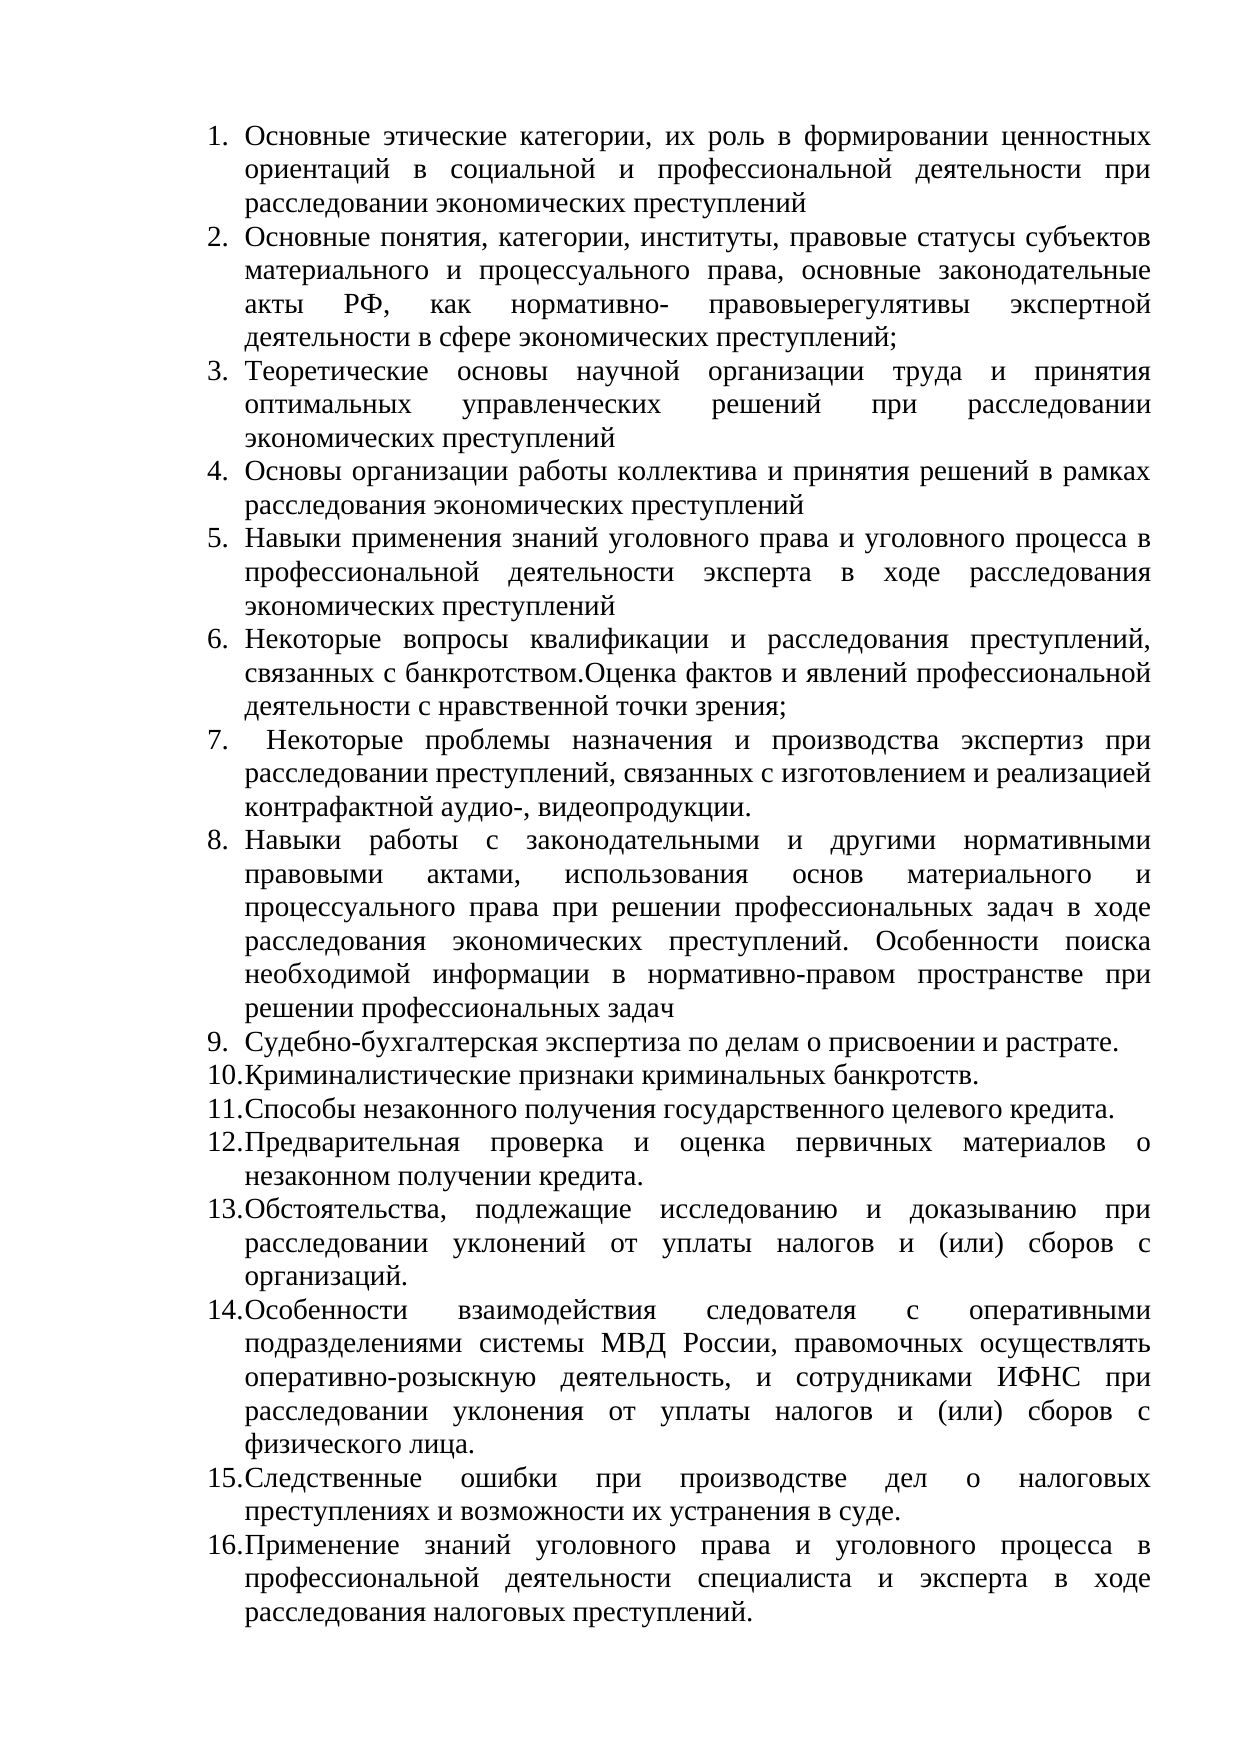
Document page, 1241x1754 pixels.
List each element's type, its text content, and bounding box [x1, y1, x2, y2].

list Следственные ошибки при производстве дел о налоговых преступлениях и возможности их устранения в суде. [207, 1460, 1152, 1527]
list Особенности взаимодействия следователя с оперативными подразделениями системы МВД России, правомочных осуществлять оперативно-розыскную деятельность, и сотрудниками ИФНС при расследовании уклонения от уплаты налогов и (или) сборов с физического лица. [207, 1292, 1152, 1460]
list Криминалистические признаки криминальных банкротств. [207, 1057, 1152, 1091]
list Некоторые проблемы назначения и производства экспертиз при расследовании преступлений, связанных с изготовлением и реализацией контрафактной аудио-, видеопродукции. [207, 722, 1152, 822]
list Основные этические категории, их роль в формировании ценностных ориентаций в социальной и профессиональной деятельности при расследовании экономических преступлений [207, 118, 1152, 219]
list Способы незаконного получения государственного целевого кредита. [207, 1091, 1152, 1124]
list Судебно-бухгалтерская экспертиза по делам о присвоении и растрате. [207, 1024, 1152, 1057]
list Обстоятельства, подлежащие исследованию и доказыванию при расследовании уклонений от уплаты налогов и (или) сборов с организаций. [207, 1191, 1152, 1292]
list Некоторые вопросы квалификации и расследования преступлений, связанных с банкротством.Оценка фактов и явлений профессиональной деятельности с нравственной точки зрения; [207, 621, 1152, 722]
list Применение знаний уголовного права и уголовного процесса в профессиональной деятельности специалиста и эксперта в ходе расследования налоговых преступлений. [207, 1527, 1152, 1627]
list Навыки применения знаний уголовного права и уголовного процесса в профессиональной деятельности эксперта в ходе расследования экономических преступлений [207, 521, 1152, 621]
list Основные понятия, категории, институты, правовые статусы субъектов материального и процессуального права, основные законодательные акты РФ, как нормативно- правовыерегулятивы экспертной деятельности в сфере экономических преступлений; [207, 219, 1152, 353]
list Теоретические основы научной организации труда и принятия оптимальных управленческих решений при расследовании экономических преступлений [207, 353, 1152, 453]
list Навыки работы с законодательными и другими нормативными правовыми актами, использования основ материального и процессуального права при решении профессиональных задач в ходе расследования экономических преступлений. Особенности поиска необходимой информации в нормативно-правом пространстве при решении профессиональных задач [207, 822, 1152, 1024]
list Предварительная проверка и оценка первичных материалов о незаконном получении кредита. [207, 1124, 1152, 1191]
list Основы организации работы коллектива и принятия решений в рамках расследования экономических преступлений [207, 453, 1152, 521]
